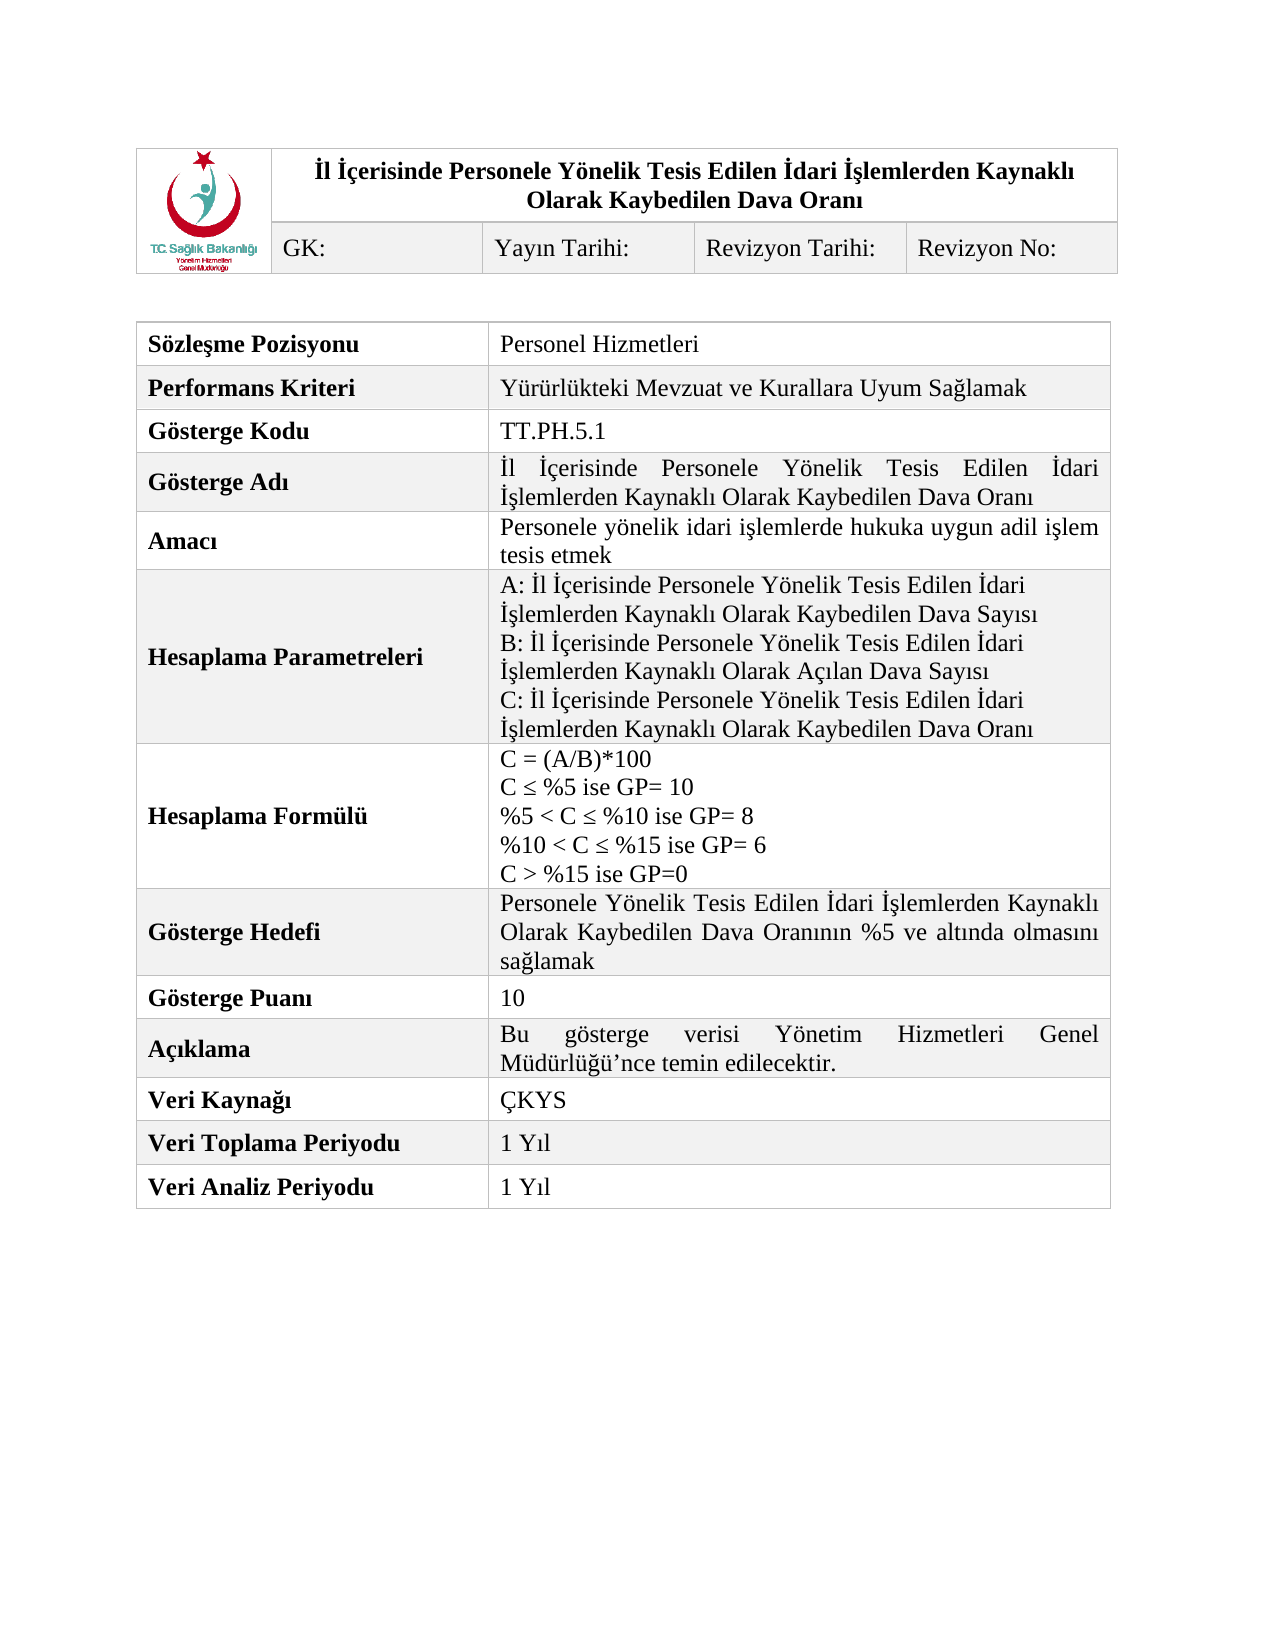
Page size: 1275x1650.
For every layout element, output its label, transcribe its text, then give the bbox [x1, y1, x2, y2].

table_cell Hesaplama Formülü [137, 744, 488, 887]
table_cell GK: [272, 223, 482, 273]
table_header [260, 149, 271, 273]
table_cell 1 Yıl [489, 1165, 1110, 1207]
table_cell Veri Kaynağı [137, 1078, 488, 1120]
table_cell Performans Kriteri [137, 366, 488, 408]
table_cell 1 Yıl [489, 1121, 1110, 1164]
table_cell Revizyon Tarihi: [695, 223, 906, 273]
table_cell Personele yönelik idari işlemlerde hukuka uygun adil işlem tesis etmek [489, 512, 1110, 569]
table_header Personel Hizmetleri [489, 323, 1110, 365]
table_header [137, 149, 147, 273]
table_cell Hesaplama Parametreleri [137, 570, 488, 743]
table_cell Bu gösterge verisi Yönetim Hizmetleri Genel Müdürlüğü’nce temin edilecektir. [489, 1019, 1110, 1077]
table_cell A: İl İçerisinde Personele Yönelik Tesis Edilen İdari İşlemlerden Kaynaklı Olarak Kaybedilen Dava Sayısı B: İl İçerisinde Personele Yönelik Tesis Edilen İdari İşlemlerden Kaynaklı Olarak Açılan Dava Sayısı C: İl İçerisinde Personele Yönelik Tesis Edilen İdari İşlemlerden Kaynaklı Olarak Kaybedilen Dava Oranı [489, 570, 1110, 743]
table_cell Açıklama [137, 1019, 488, 1077]
table_cell İl İçerisinde Personele Yönelik Tesis Edilen İdari İşlemlerden Kaynaklı Olarak Kaybedilen Dava Oranı [489, 453, 1110, 511]
table_cell TT.PH.5.1 [489, 410, 1110, 452]
table_cell Gösterge Hedefi [137, 889, 488, 975]
table_cell Revizyon No: [907, 223, 1117, 273]
table_cell Personele Yönelik Tesis Edilen İdari İşlemlerden Kaynaklı Olarak Kaybedilen Dava Oranının %5 ve altında olmasını sağlamak [489, 889, 1110, 975]
table_cell Gösterge Puanı [137, 976, 488, 1018]
table_cell Amacı [137, 512, 488, 569]
table_cell C = (A/B)*100 C ≤ %5 ise GP= 10 %5 < C ≤ %10 ise GP= 8 %10 < C ≤ %15 ise GP= 6 C > %15 ise GP=0 [489, 744, 1110, 887]
table_cell 10 [489, 976, 1110, 1018]
table_cell ÇKYS [489, 1078, 1110, 1120]
table_cell Gösterge Kodu [137, 410, 488, 452]
table_cell Gösterge Adı [137, 453, 488, 511]
table_cell Veri Toplama Periyodu [137, 1121, 488, 1164]
table_cell Veri Analiz Periyodu [137, 1165, 488, 1207]
picture [147, 148, 260, 273]
table_header İl İçerisinde Personele Yönelik Tesis Edilen İdari İşlemlerden Kaynaklı Olarak Kaybedilen Dava Oranı [272, 149, 1117, 221]
table_cell Yayın Tarihi: [483, 223, 694, 273]
table_cell Yürürlükteki Mevzuat ve Kurallara Uyum Sağlamak [489, 366, 1110, 408]
table_header Sözleşme Pozisyonu [137, 323, 488, 365]
